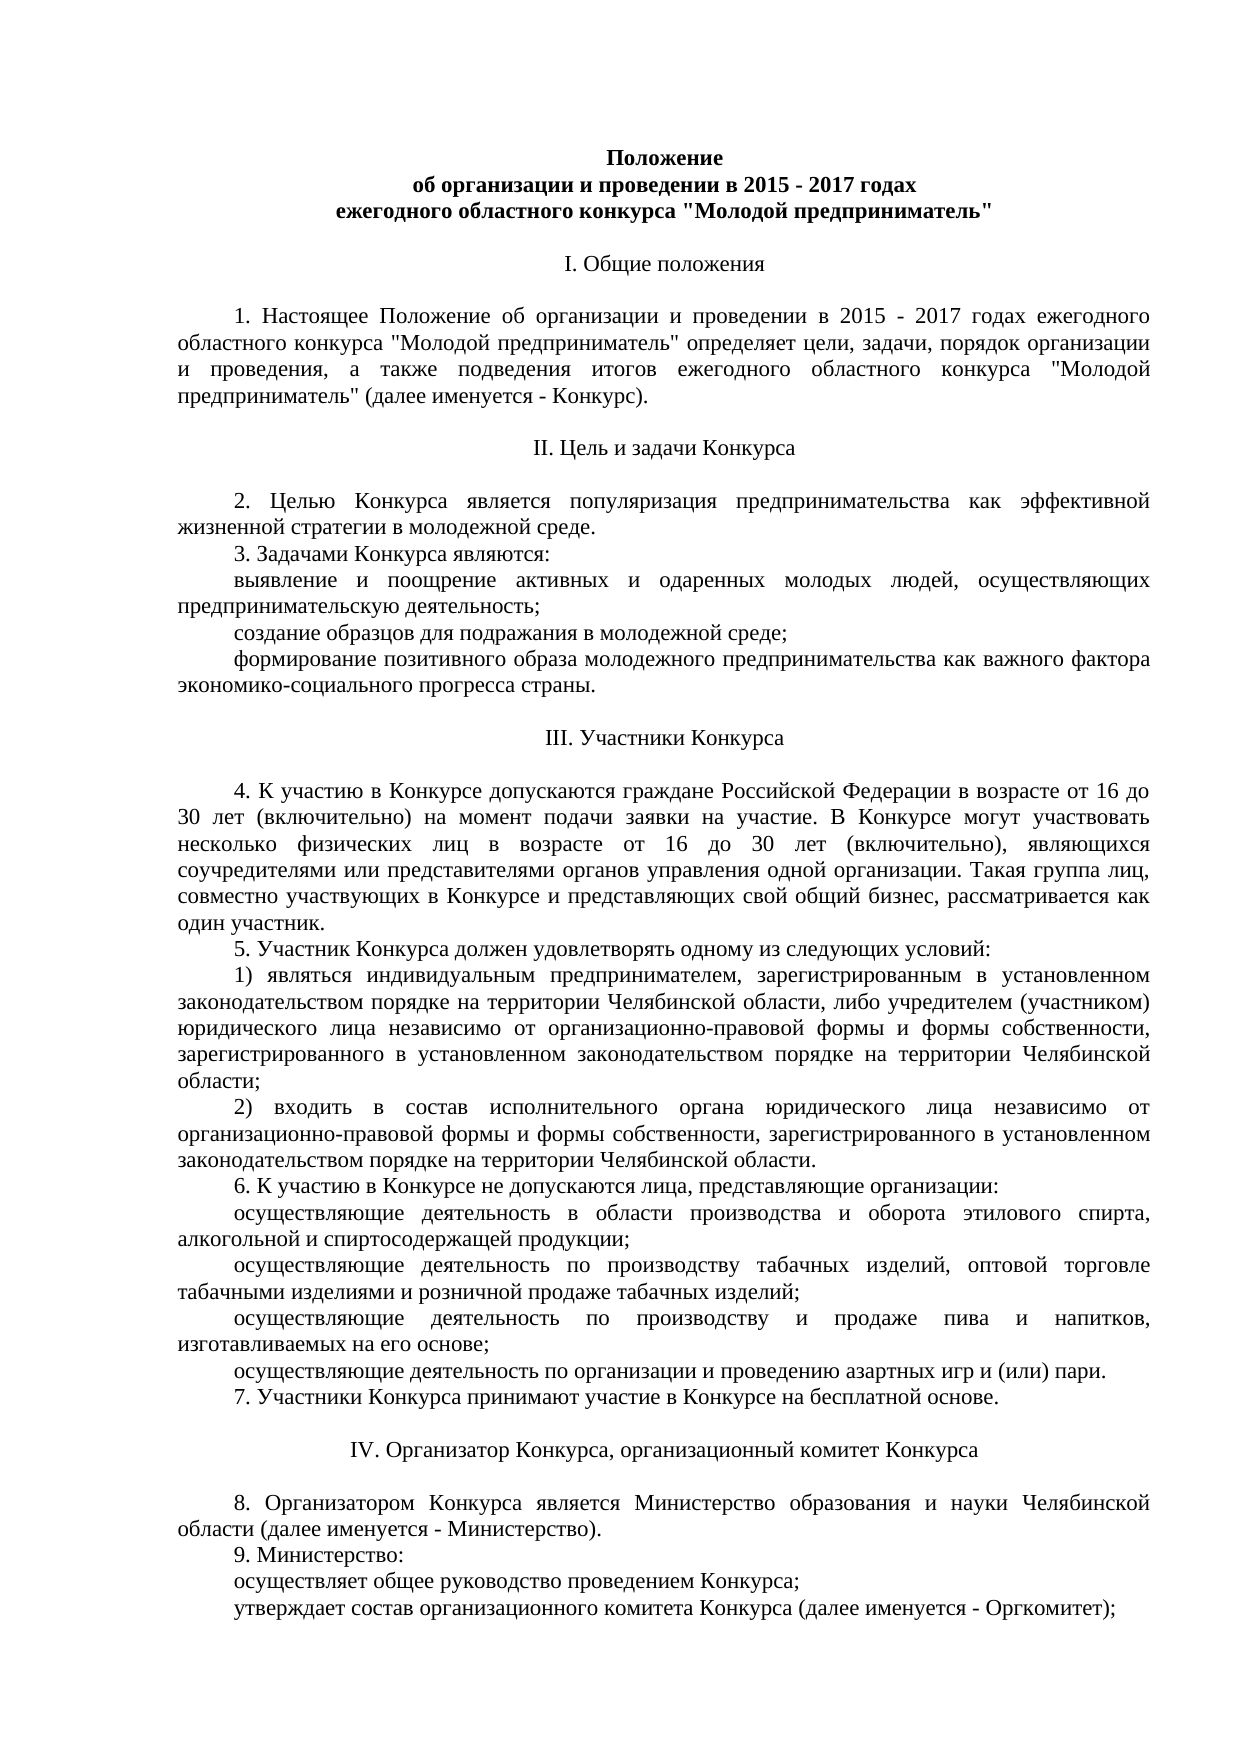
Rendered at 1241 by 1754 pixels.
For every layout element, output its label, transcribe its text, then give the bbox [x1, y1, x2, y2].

text ежегодного областного конкурса "Молодой предприниматель" [177, 197, 1152, 223]
text II. Цель и задачи Конкурса [177, 434, 1152, 461]
text утверждает состав организационного комитета Конкурса (далее именуется - Оргкомитет); [177, 1594, 1152, 1620]
text 8. Организатором Конкурса является Министерство образования и науки Челябинской области (далее именуется - Министерство). [177, 1488, 1152, 1541]
text 2. Целью Конкурса является популяризация предпринимательства как эффективной жизненной стратегии в молодежной среде. [177, 487, 1152, 540]
text осуществляющие деятельность по производству табачных изделий, оптовой торговле табачными изделиями и розничной продаже табачных изделий; [177, 1251, 1152, 1304]
text 9. Министерство: [177, 1541, 1152, 1568]
text III. Участники Конкурса [177, 724, 1152, 751]
text об организации и проведении в 2015 - 2017 годах [177, 171, 1152, 197]
text 5. Участник Конкурса должен удовлетворять одному из следующих условий: [177, 935, 1152, 961]
text выявление и поощрение активных и одаренных молодых людей, осуществляющих предпринимательскую деятельность; [177, 566, 1152, 619]
text формирование позитивного образа молодежного предпринимательства как важного фактора экономико-социального прогресса страны. [177, 645, 1152, 698]
text осуществляет общее руководство проведением Конкурса; [177, 1568, 1152, 1594]
text I. Общие положения [177, 250, 1152, 276]
text 7. Участники Конкурса принимают участие в Конкурсе на бесплатной основе. [177, 1383, 1152, 1409]
text Положение [177, 144, 1152, 171]
text осуществляющие деятельность в области производства и оборота этилового спирта, алкогольной и спиртосодержащей продукции; [177, 1199, 1152, 1251]
text 6. К участию в Конкурсе не допускаются лица, представляющие организации: [177, 1172, 1152, 1199]
text создание образцов для подражания в молодежной среде; [177, 619, 1152, 645]
text 3. Задачами Конкурса являются: [177, 540, 1152, 566]
text осуществляющие деятельность по организации и проведению азартных игр и (или) пари. [177, 1357, 1152, 1383]
text 2) входить в состав исполнительного органа юридического лица независимо от организационно-правовой формы и формы собственности, зарегистрированного в установленном законодательством порядке на территории Челябинской области. [177, 1093, 1152, 1172]
text осуществляющие деятельность по производству и продаже пива и напитков, изготавливаемых на его основе; [177, 1304, 1152, 1357]
text IV. Организатор Конкурса, организационный комитет Конкурса [177, 1436, 1152, 1462]
text 1) являться индивидуальным предпринимателем, зарегистрированным в установленном законодательством порядке на территории Челябинской области, либо учредителем (участником) юридического лица независимо от организационно-правовой формы и формы собственности, зарегистрированного в установленном законодательством порядке на территории Челябинской области; [177, 961, 1152, 1093]
text 4. К участию в Конкурсе допускаются граждане Российской Федерации в возрасте от 16 до 30 лет (включительно) на момент подачи заявки на участие. В Конкурсе могут участвовать несколько физических лиц в возрасте от 16 до 30 лет (включительно), являющихся соучредителями или представителями органов управления одной организации. Такая группа лиц, совместно участвующих в Конкурсе и представляющих свой общий бизнес, рассматривается как один участник. [177, 777, 1152, 935]
text 1. Настоящее Положение об организации и проведении в 2015 - 2017 годах ежегодного областного конкурса "Молодой предприниматель" определяет цели, задачи, порядок организации и проведения, а также подведения итогов ежегодного областного конкурса "Молодой предприниматель" (далее именуется - Конкурс). [177, 303, 1152, 408]
